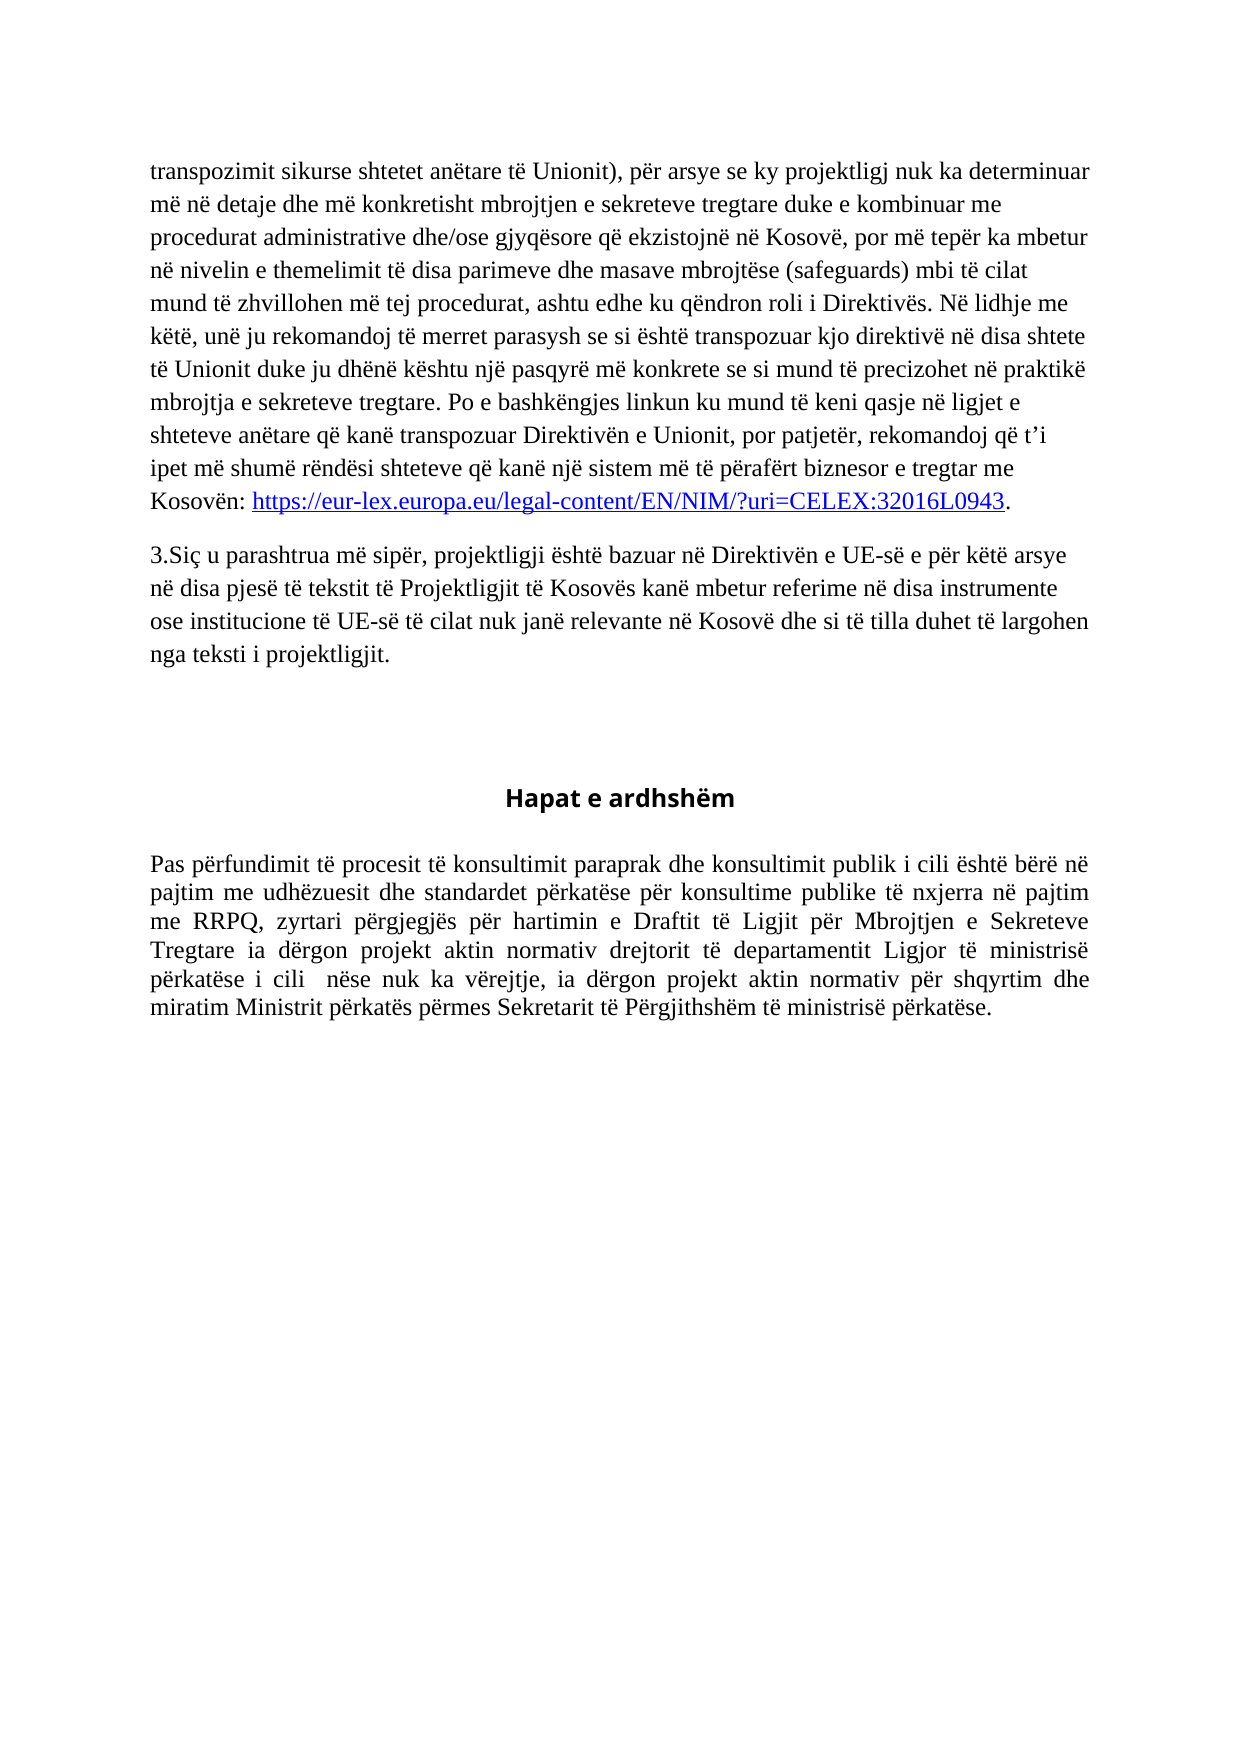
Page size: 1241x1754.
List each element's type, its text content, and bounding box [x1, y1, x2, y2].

text 3.Siç u parashtrua më sipër, projektligji është bazuar në Direktivën e UE-së e për këtë arsye në disa pjesë të tekstit të Projektligjit të Kosovës kanë mbetur referime në disa instrumente ose institucione të UE-së të cilat nuk janë relevante në Kosovë dhe si të tilla duhet të largohen nga teksti i projektligjit. [150, 540, 1090, 668]
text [150, 156, 1090, 515]
text Pas përfundimit të procesit të konsultimit paraprak dhe konsultimit publik i cili është bërë në pajtim me udhëzuesit dhe standardet përkatëse për konsultime publike të nxjerra në pajtim me RRPQ, zyrtari përgjegjës për hartimin e Draftit të Ligjit për Mbrojtjen e Sekreteve Tregtare ia dërgon projekt aktin normativ drejtorit të departamentit Ligjor të ministrisë përkatëse i cili nëse nuk ka vërejtje, ia dërgon projekt aktin normativ për shqyrtim dhe miratim Ministrit përkatës përmes Sekretarit të Përgjithshëm të ministrisë përkatëse. [150, 849, 1090, 1021]
text Hapat e ardhshëm [150, 781, 1090, 815]
